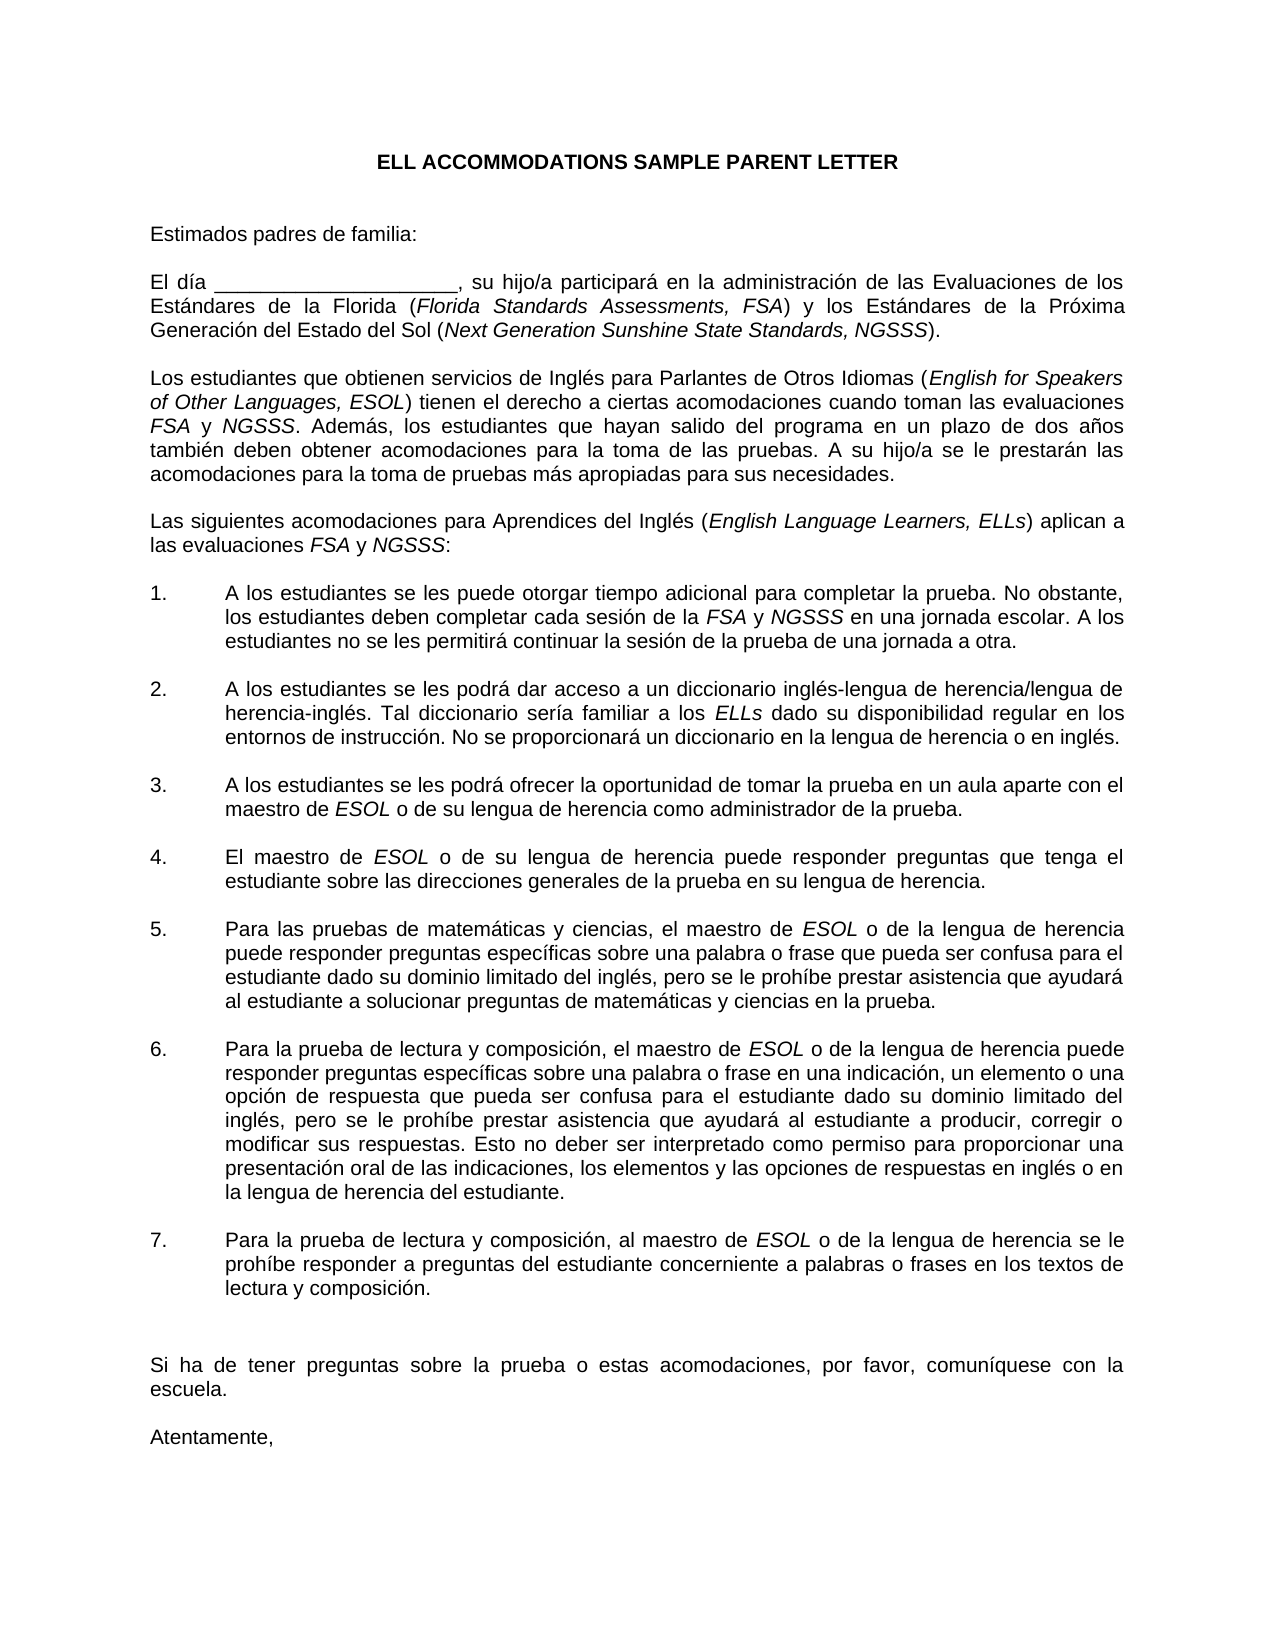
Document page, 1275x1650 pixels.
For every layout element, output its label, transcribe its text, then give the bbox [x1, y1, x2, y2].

text Si ha de tener preguntas sobre la prueba o estas acomodaciones, por favor, comuníquese con la escuela. [150, 1353, 1125, 1401]
text 4. El maestro de ESOL o de su lengua de herencia puede responder preguntas que tenga el estudiante sobre las direcciones generales de la prueba en su lengua de herencia. [150, 845, 1125, 893]
text Estimados padres de familia: [150, 222, 1125, 246]
text ELL ACCOMMODATIONS SAMPLE PARENT LETTER [150, 150, 1125, 174]
text 3. A los estudiantes se les podrá ofrecer la oportunidad de tomar la prueba en un aula aparte con el maestro de ESOL o de su lengua de herencia como administrador de la prueba. [150, 773, 1125, 821]
text El día _____________________, su hijo/a participará en la administración de las Evaluaciones de los Estándares de la Florida (Florida Standards Assessments, FSA) y los Estándares de la Próxima Generación del Estado del Sol (Next Generation Sunshine State Standards, NGSSS). [150, 270, 1125, 342]
text 1. A los estudiantes se les puede otorgar tiempo adicional para completar la prueba. No obstante, los estudiantes deben completar cada sesión de la FSA y NGSSS en una jornada escolar. A los estudiantes no se les permitirá continuar la sesión de la prueba de una jornada a otra. [150, 581, 1125, 653]
text 7. Para la prueba de lectura y composición, al maestro de ESOL o de la lengua de herencia se le prohíbe responder a preguntas del estudiante concerniente a palabras o frases en los textos de lectura y composición. [150, 1228, 1125, 1300]
text 6. Para la prueba de lectura y composición, el maestro de ESOL o de la lengua de herencia puede responder preguntas específicas sobre una palabra o frase en una indicación, un elemento o una opción de respuesta que pueda ser confusa para el estudiante dado su dominio limitado del inglés, pero se le prohíbe prestar asistencia que ayudará al estudiante a producir, corregir o modificar sus respuestas. Esto no deber ser interpretado como permiso para proporcionar una presentación oral de las indicaciones, los elementos y las opciones de respuestas en inglés o en la lengua de herencia del estudiante. [150, 1036, 1125, 1204]
text Los estudiantes que obtienen servicios de Inglés para Parlantes de Otros Idiomas (English for Speakers of Other Languages, ESOL) tienen el derecho a ciertas acomodaciones cuando toman las evaluaciones FSA y NGSSS. Además, los estudiantes que hayan salido del programa en un plazo de dos años también deben obtener acomodaciones para la toma de las pruebas. A su hijo/a se le prestarán las acomodaciones para la toma de pruebas más apropiadas para sus necesidades. [150, 366, 1125, 485]
text 2. A los estudiantes se les podrá dar acceso a un diccionario inglés-lengua de herencia/lengua de herencia-inglés. Tal diccionario sería familiar a los ELLs dado su disponibilidad regular en los entornos de instrucción. No se proporcionará un diccionario en la lengua de herencia o en inglés. [150, 677, 1125, 749]
text Las siguientes acomodaciones para Aprendices del Inglés (English Language Learners, ELLs) aplican a las evaluaciones FSA y NGSSS: [150, 509, 1125, 557]
text Atentamente, [150, 1424, 1125, 1448]
text 5. Para las pruebas de matemáticas y ciencias, el maestro de ESOL o de la lengua de herencia puede responder preguntas específicas sobre una palabra o frase que pueda ser confusa para el estudiante dado su dominio limitado del inglés, pero se le prohíbe prestar asistencia que ayudará al estudiante a solucionar preguntas de matemáticas y ciencias en la prueba. [150, 917, 1125, 1012]
